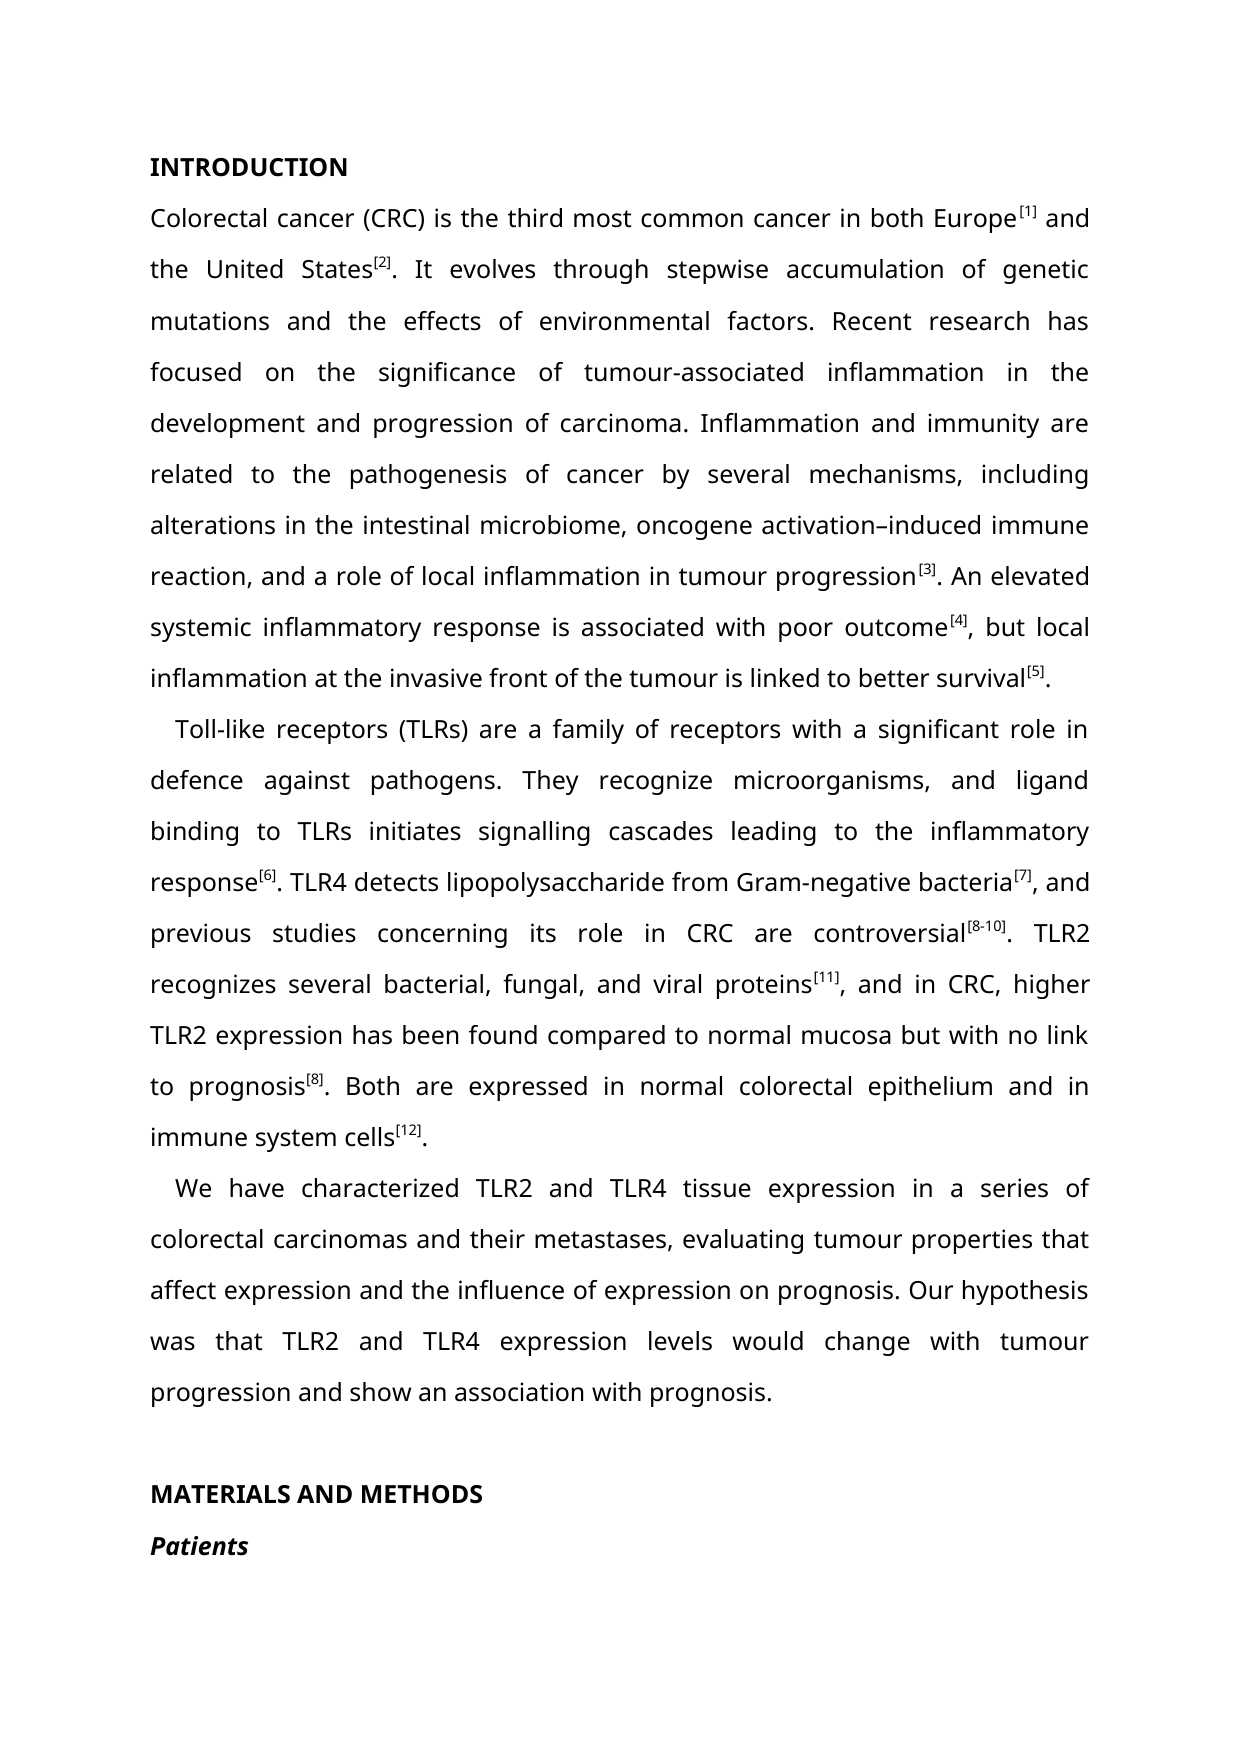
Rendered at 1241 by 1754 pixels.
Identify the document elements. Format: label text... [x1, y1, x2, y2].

text Toll-like receptors (TLRs) are a family of receptors with a significant role in defence against pathogens. They recognize microorganisms, and ligand binding to TLRs initiates signalling cascades leading to the inflammatory response[6]. TLR4 detects lipopolysaccharide from Gram-negative bacteria[7], and previous studies concerning its role in CRC are controversial[8-10]. TLR2 recognizes several bacterial, fungal, and viral proteins[11], and in CRC, higher TLR2 expression has been found compared to normal mucosa but with no link to prognosis[8]. Both are expressed in normal colorectal epithelium and in immune system cells[12]. [150, 711, 1090, 1154]
text Patients [150, 1528, 1090, 1562]
text We have characterized TLR2 and TLR4 tissue expression in a series of colorectal carcinomas and their metastases, evaluating tumour properties that affect expression and the influence of expression on prognosis. Our hypothesis was that TLR2 and TLR4 expression levels would change with tumour progression and show an association with prognosis. [150, 1171, 1090, 1409]
text INTRODUCTION [150, 150, 1090, 184]
text Colorectal cancer (CRC) is the third most common cancer in both Europe[1] and the United States[2]. It evolves through stepwise accumulation of genetic mutations and the effects of environmental factors. Recent research has focused on the significance of tumour-associated inflammation in the development and progression of carcinoma. Inflammation and immunity are related to the pathogenesis of cancer by several mechanisms, including alterations in the intestinal microbiome, oncogene activation–induced immune reaction, and a role of local inflammation in tumour progression[3]. An elevated systemic inflammatory response is associated with poor outcome[4], but local inflammation at the invasive front of the tumour is linked to better survival[5]. [150, 201, 1090, 694]
text MATERIALS AND METHODS [150, 1477, 1090, 1511]
